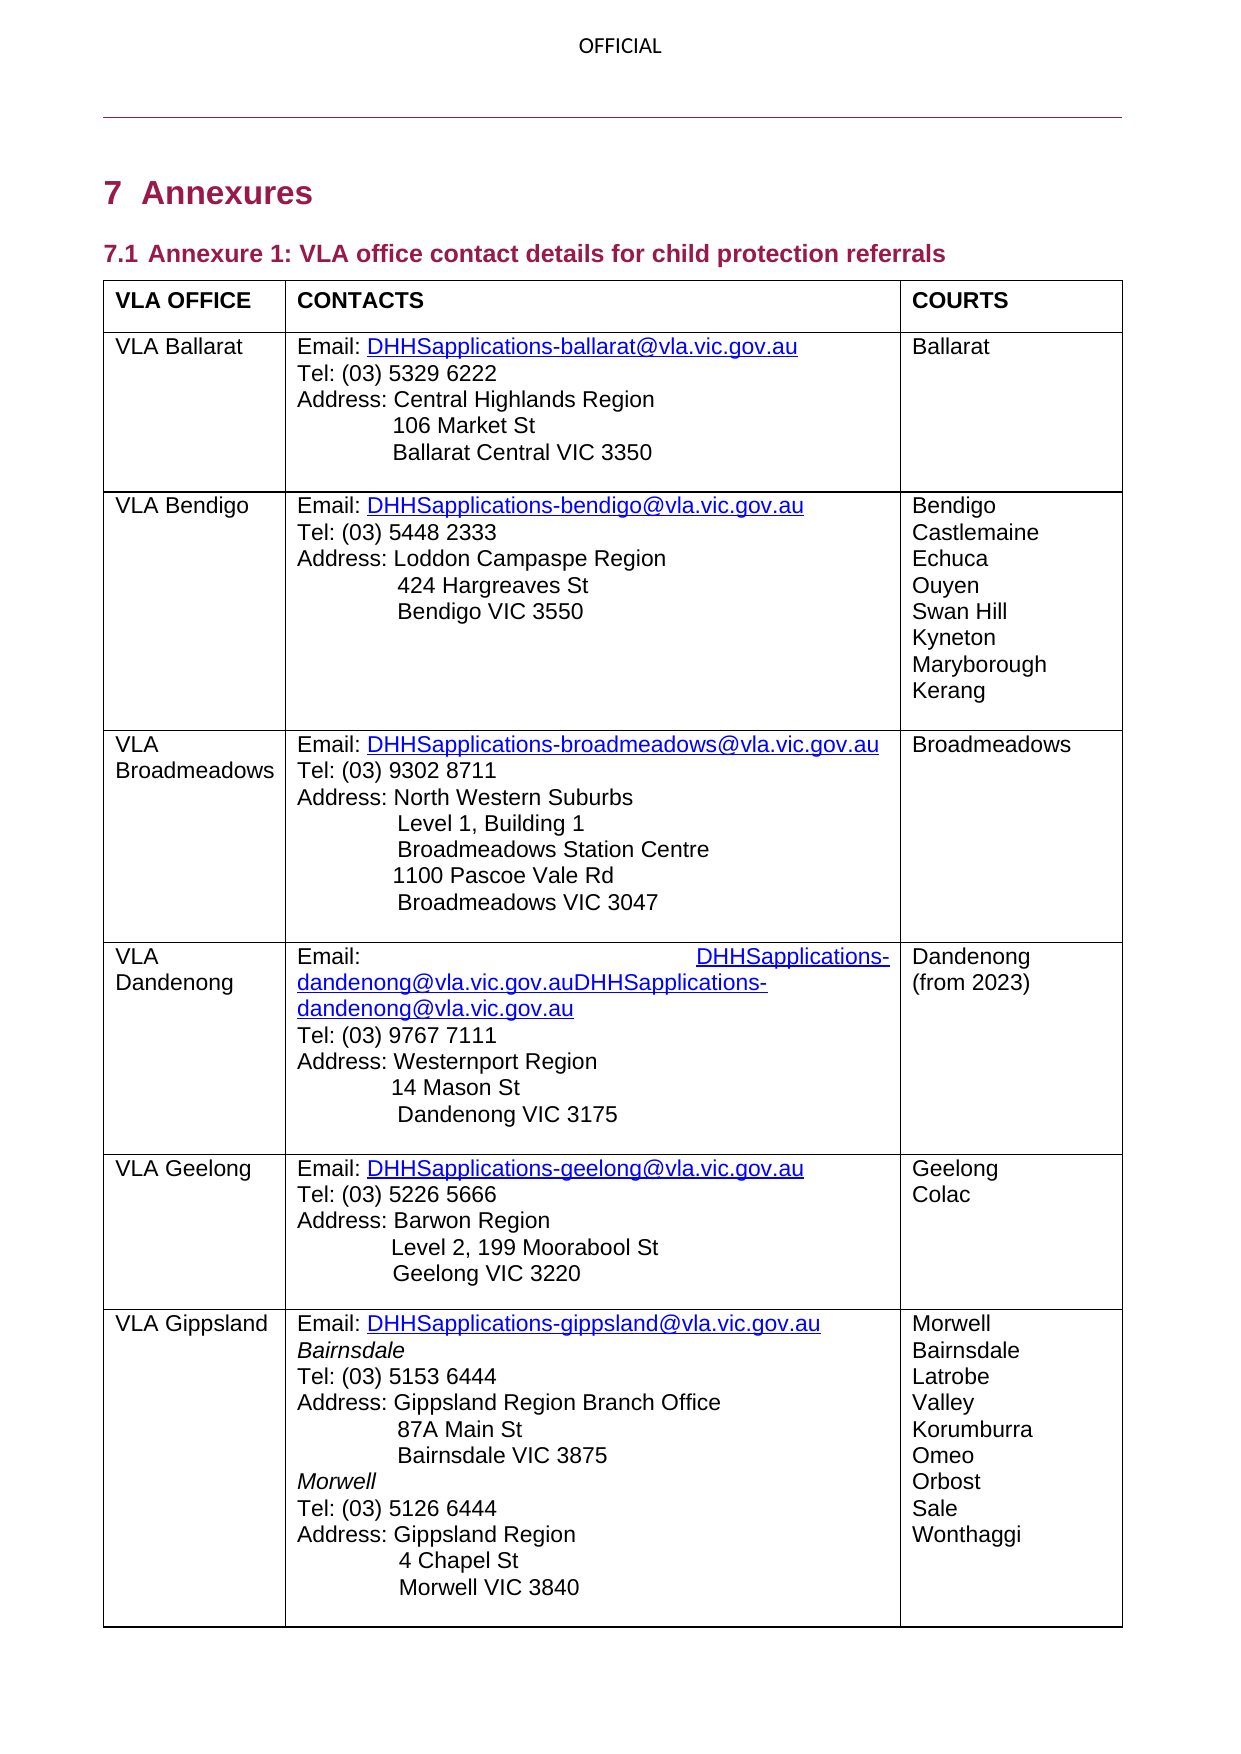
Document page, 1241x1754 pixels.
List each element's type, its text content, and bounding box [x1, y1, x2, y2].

table_cell VLA Gippsland [104, 1310, 285, 1626]
table_header CONTACTS [286, 281, 900, 332]
table_cell Email: DHHSapplications-broadmeadows@vla.vic.gov.au Tel: (03) 9302 8711 Address: North Western Suburbs Level 1, Building 1 Broadmeadows Station Centre 1100 Pascoe Vale Rd Broadmeadows VIC 3047 [286, 731, 900, 942]
table_cell VLA Dandenong [104, 943, 285, 1153]
table_cell Bendigo Castlemaine Echuca Ouyen Swan Hill Kyneton Maryborough Kerang [901, 493, 1122, 730]
table_cell Email: DHHSapplications-geelong@vla.vic.gov.au Tel: (03) 5226 5666 Address: Barwon Region Level 2, 199 Moorabool St Geelong VIC 3220 [286, 1155, 900, 1309]
subtitle Annexure 1: VLA office contact details for child protection referrals [103, 236, 1122, 267]
table_cell Geelong Colac [901, 1155, 1122, 1309]
table_header VLA OFFICE [104, 281, 285, 332]
table_cell Broadmeadows [901, 731, 1122, 942]
table_cell Dandenong (from 2023) [901, 943, 1122, 1153]
table_cell Email: DHHSapplications-bendigo@vla.vic.gov.au Tel: (03) 5448 2333 Address: Loddon Campaspe Region 424 Hargreaves St Bendigo VIC 3550 [286, 493, 900, 730]
table_cell Email: DHHSapplications-ballarat@vla.vic.gov.au Tel: (03) 5329 6222 Address: Central Highlands Region 106 Market St Ballarat Central VIC 3350 [286, 333, 900, 491]
table_cell Email: DHHSapplications-dandenong@vla.vic.gov.auDHHSapplications-dandenong@vla.vic.gov.au Tel: (03) 9767 7111 Address: Westernport Region 14 Mason St Dandenong VIC 3175 [286, 943, 900, 1153]
subtitle Annexures [103, 173, 1122, 211]
table_cell VLA Geelong [104, 1155, 285, 1309]
table_cell VLA Broadmeadows [104, 731, 285, 942]
table_cell VLA Bendigo [104, 493, 285, 730]
table_cell Ballarat [901, 333, 1122, 491]
table_cell Morwell Bairnsdale Latrobe Valley Korumburra Omeo Orbost Sale Wonthaggi [901, 1310, 1122, 1626]
table_header COURTS [901, 281, 1122, 332]
table_cell VLA Ballarat [104, 333, 285, 491]
